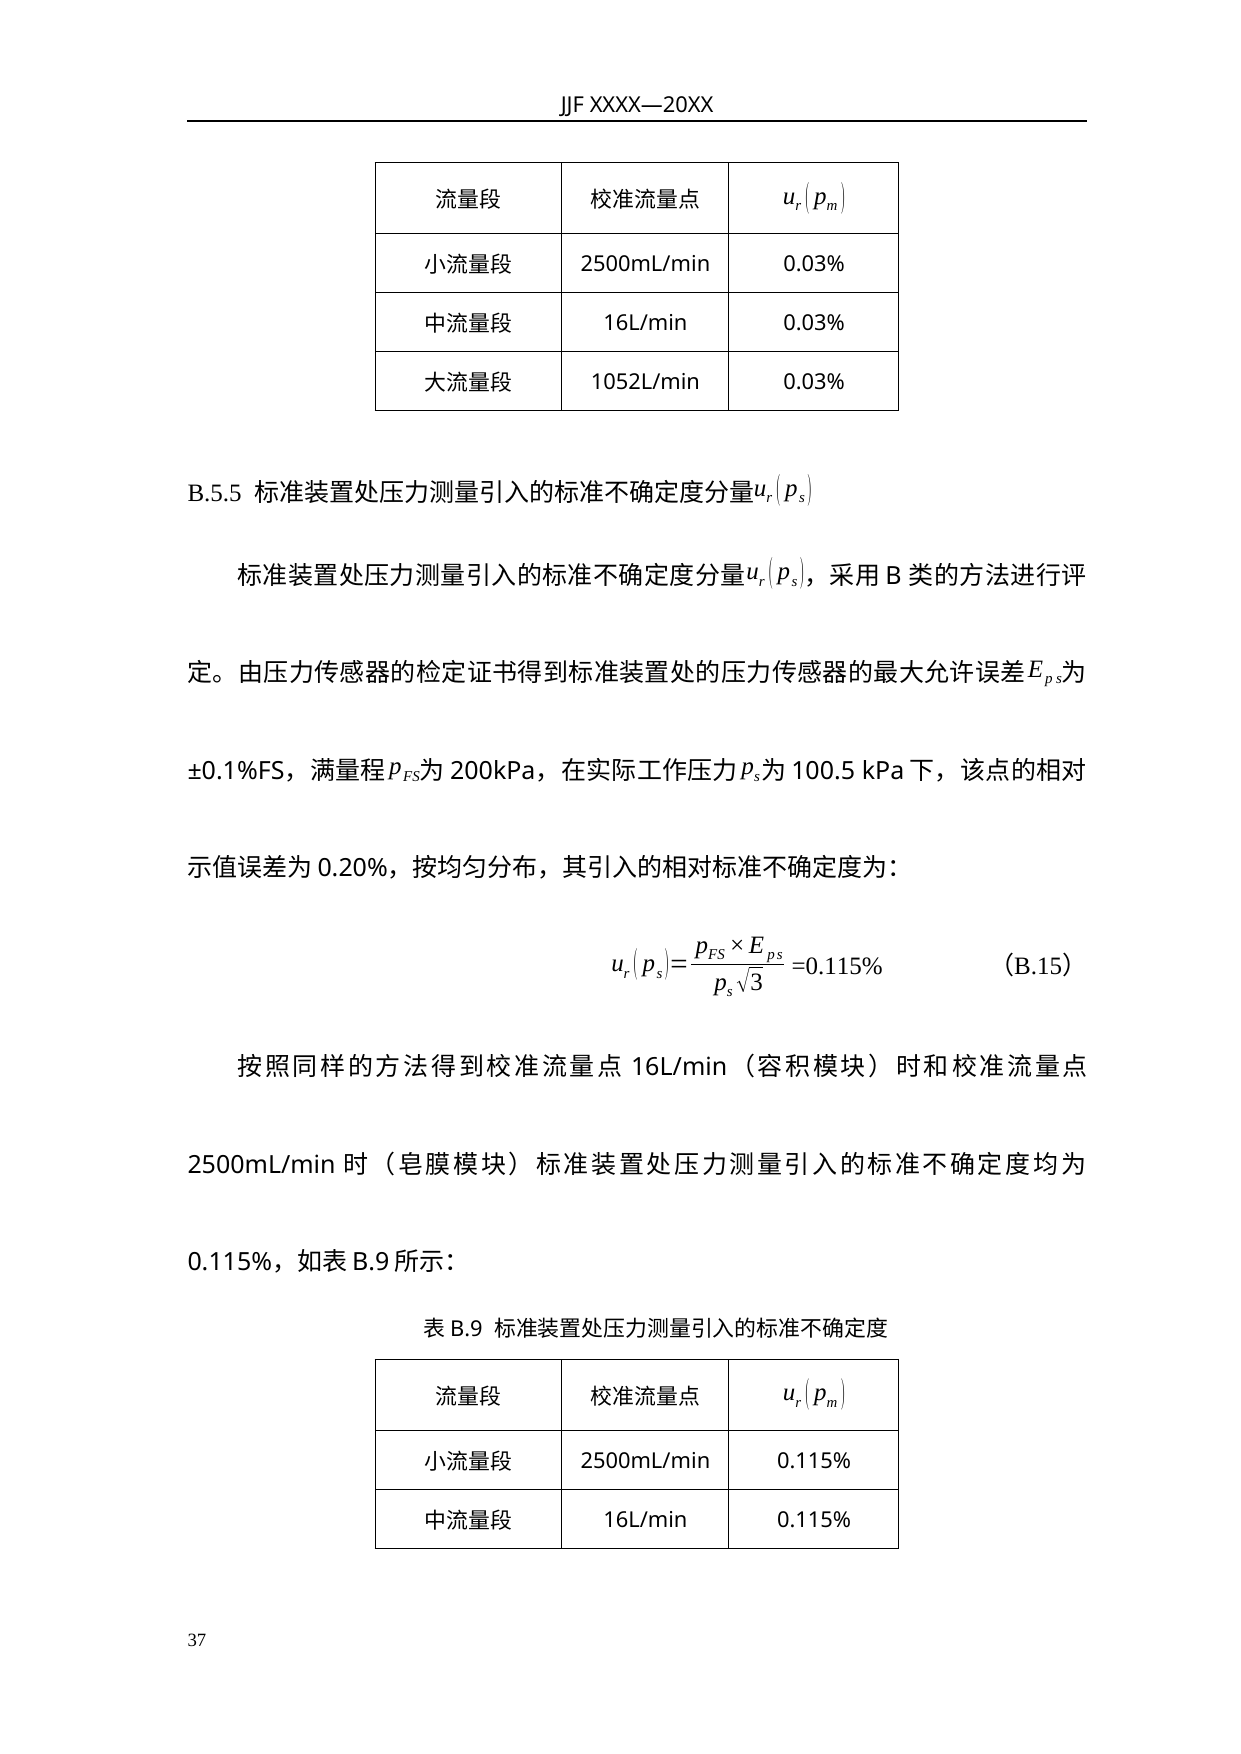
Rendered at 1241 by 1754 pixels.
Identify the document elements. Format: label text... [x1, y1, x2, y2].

table_cell 0.03% [729, 234, 898, 292]
table_cell 0.03% [729, 293, 898, 351]
table_cell 小流量段 [376, 1431, 561, 1489]
table_cell 0.115% [729, 1431, 898, 1489]
table_cell 小流量段 [376, 234, 561, 292]
text B.5.5 标准装置处压力测量引入的标准不确定度分量 [187, 458, 1087, 523]
table_cell 中流量段 [376, 1490, 561, 1548]
table_cell 2500mL/min [562, 1431, 728, 1489]
text 表B.9 标准装置处压力测量引入的标准不确定度 [187, 1310, 1087, 1343]
table_cell 中流量段 [376, 293, 561, 351]
table_cell 16L/min [562, 1490, 728, 1548]
table_cell 2500mL/min [562, 234, 728, 292]
table_header [729, 163, 898, 233]
table_header 校准流量点 [562, 1360, 728, 1429]
table_cell 0.03% [729, 352, 898, 410]
text 标准装置处压力测量引入的标准不确定度分量，采用B 类的方法进行评定。由压力传感器的检定证书得到标准装置处的压力传感器的最大允许误差为±0.1%FS，满量程为200kPa，在实际工作压力为100.5 kPa下，该点的相对示值误差为0.20%，按均匀分布，其引入的相对标准不确定度为： [187, 541, 1087, 898]
table_cell 大流量段 [376, 352, 561, 410]
text 按照同样的方法得到校准流量点16L/min（容积模块）时和校准流量点2500mL/min时（皂膜模块）标准装置处压力测量引入的标准不确定度均为0.115%，如表B.9所示： [187, 1032, 1088, 1292]
table_cell 1052L/min [562, 352, 728, 410]
table_header 校准流量点 [562, 163, 728, 233]
table_cell 16L/min [562, 293, 728, 351]
text =0.115% （B.15） [187, 917, 1087, 1014]
table_header 流量段 [376, 1360, 561, 1429]
table_cell 0.115% [729, 1490, 898, 1548]
table_header [729, 1360, 898, 1429]
table_header 流量段 [376, 163, 561, 233]
